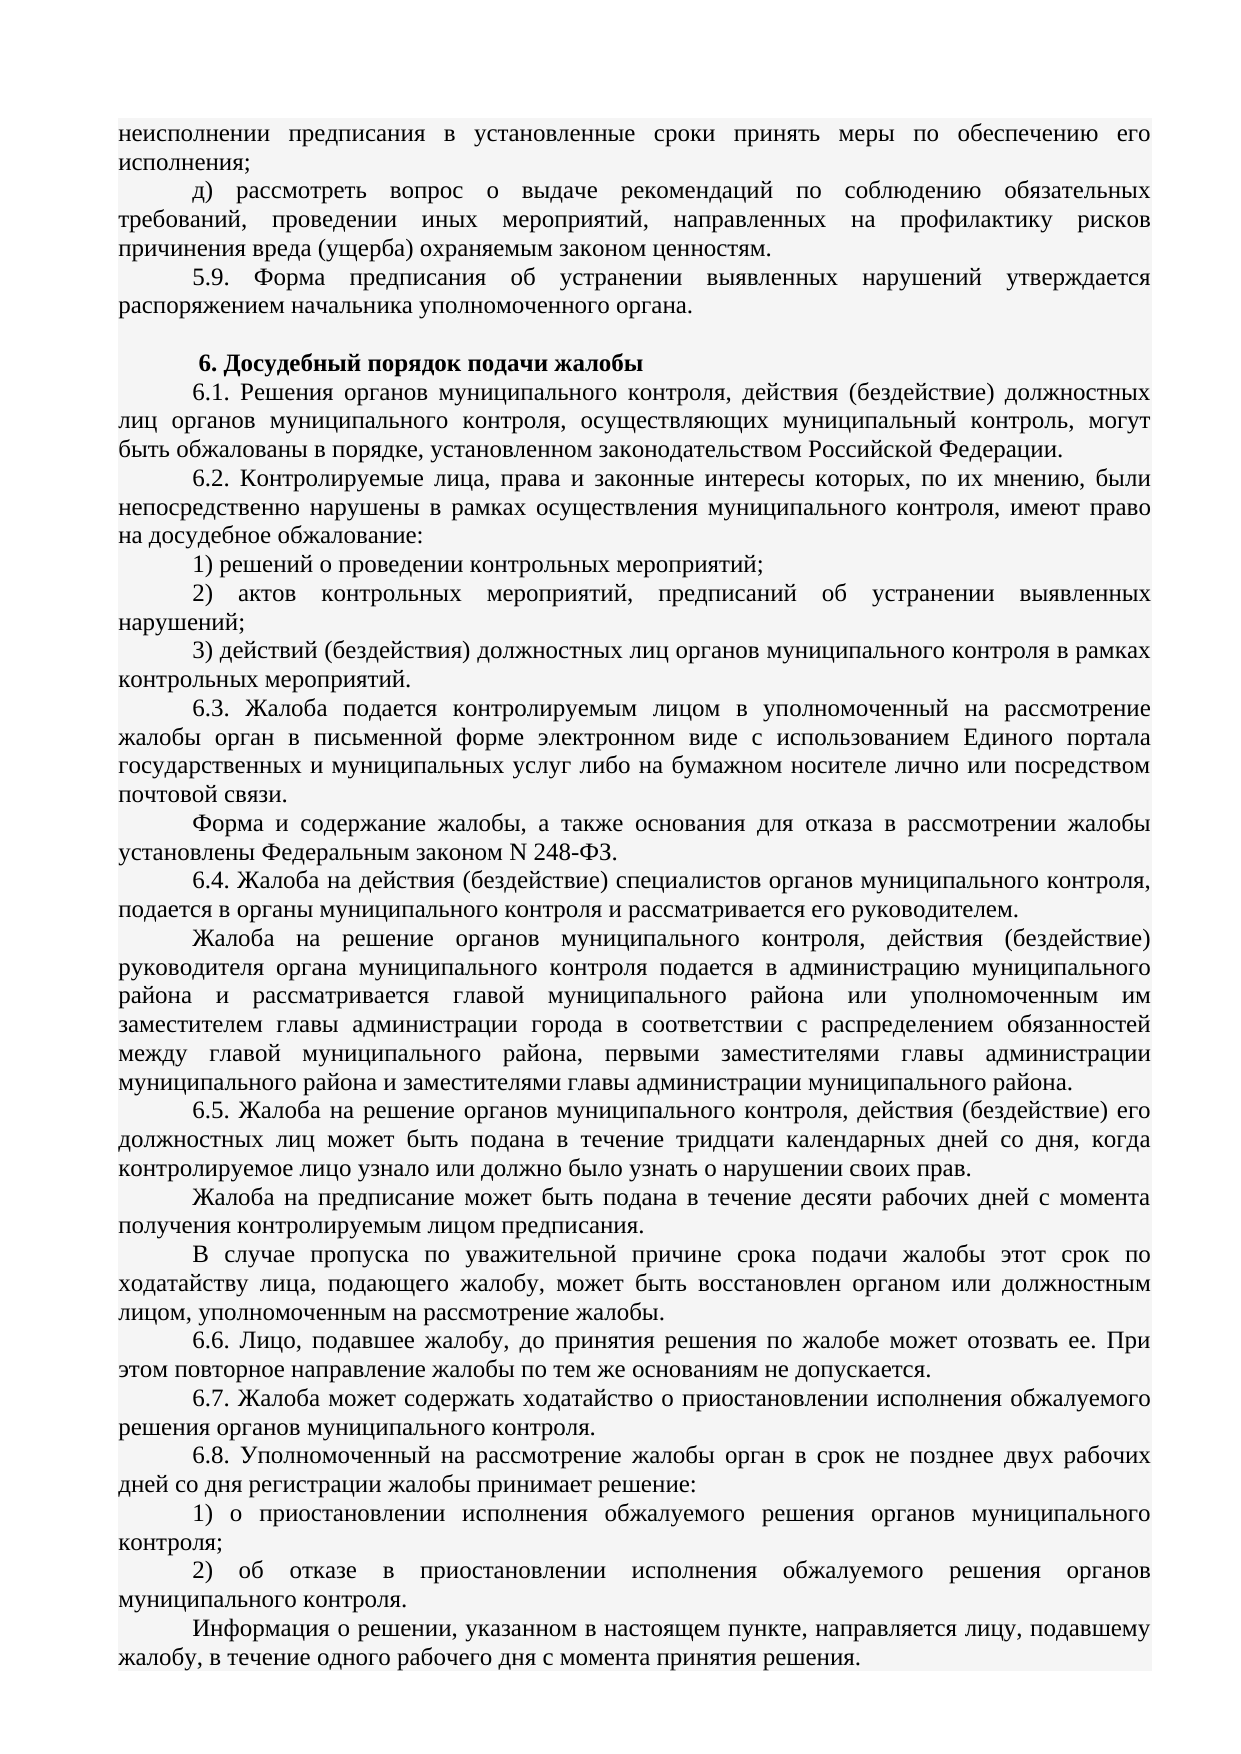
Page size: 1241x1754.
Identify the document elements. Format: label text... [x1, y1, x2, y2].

text Жалоба на предписание может быть подана в течение десяти рабочих дней с момента получения контролируемым лицом предписания. [118, 1182, 1152, 1239]
text 6.5. Жалоба на решение органов муниципального контроля, действия (бездействие) его должностных лиц может быть подана в течение тридцати календарных дней со дня, когда контролируемое лицо узнало или должно было узнать о нарушении своих прав. [118, 1096, 1152, 1182]
text 1) о приостановлении исполнения обжалуемого решения органов муниципального контроля; [118, 1498, 1152, 1556]
text 6.1. Решения органов муниципального контроля, действия (бездействие) должностных лиц органов муниципального контроля, осуществляющих муниципальный контроль, могут быть обжалованы в порядке, установленном законодательством Российской Федерации. [118, 377, 1152, 463]
text 2) об отказе в приостановлении исполнения обжалуемого решения органов муниципального контроля. [118, 1556, 1152, 1613]
text 6.3. Жалоба подается контролируемым лицом в уполномоченный на рассмотрение жалобы орган в письменной форме электронном виде с использованием Единого портала государственных и муниципальных услуг либо на бумажном носителе лично или посредством почтовой связи. [118, 693, 1152, 808]
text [118, 118, 1152, 176]
text 6.2. Контролируемые лица, права и законные интересы которых, по их мнению, были непосредственно нарушены в рамках осуществления муниципального контроля, имеют право на досудебное обжалование: [118, 463, 1152, 549]
text 6.4. Жалоба на действия (бездействие) специалистов органов муниципального контроля, подается в органы муниципального контроля и рассматривается его руководителем. [118, 866, 1152, 923]
text Форма и содержание жалобы, а также основания для отказа в рассмотрении жалобы установлены Федеральным законом N 248-ФЗ. [118, 808, 1152, 866]
text 2) актов контрольных мероприятий, предписаний об устранении выявленных нарушений; [118, 578, 1152, 636]
text 1) решений о проведении контрольных мероприятий; [118, 549, 1152, 578]
text Информация о решении, указанном в настоящем пункте, направляется лицу, подавшему жалобу, в течение одного рабочего дня с момента принятия решения. [118, 1613, 1152, 1671]
text 3) действий (бездействия) должностных лиц органов муниципального контроля в рамках контрольных мероприятий. [118, 636, 1152, 693]
text В случае пропуска по уважительной причине срока подачи жалобы этот срок по ходатайству лица, подающего жалобу, может быть восстановлен органом или должностным лицом, уполномоченным на рассмотрение жалобы. [118, 1239, 1152, 1326]
text 5.9. Форма предписания об устранении выявленных нарушений утверждается распоряжением начальника уполномоченного органа. [118, 262, 1152, 319]
text Жалоба на решение органов муниципального контроля, действия (бездействие) руководителя органа муниципального контроля подается в администрацию муниципального района и рассматривается главой муниципального района или уполномоченным им заместителем главы администрации города в соответствии с распределением обязанностей между главой муниципального района, первыми заместителями главы администрации муниципального района и заместителями главы администрации муниципального района. [118, 923, 1152, 1096]
text 6.7. Жалоба может содержать ходатайство о приостановлении исполнения обжалуемого решения органов муниципального контроля. [118, 1383, 1152, 1441]
text д) рассмотреть вопрос о выдаче рекомендаций по соблюдению обязательных требований, проведении иных мероприятий, направленных на профилактику рисков причинения вреда (ущерба) охраняемым законом ценностям. [118, 176, 1152, 262]
text 6. Досудебный порядок подачи жалобы [118, 348, 1152, 377]
text 6.6. Лицо, подавшее жалобу, до принятия решения по жалобе может отозвать ее. При этом повторное направление жалобы по тем же основаниям не допускается. [118, 1326, 1152, 1383]
text 6.8. Уполномоченный на рассмотрение жалобы орган в срок не позднее двух рабочих дней со дня регистрации жалобы принимает решение: [118, 1441, 1152, 1498]
